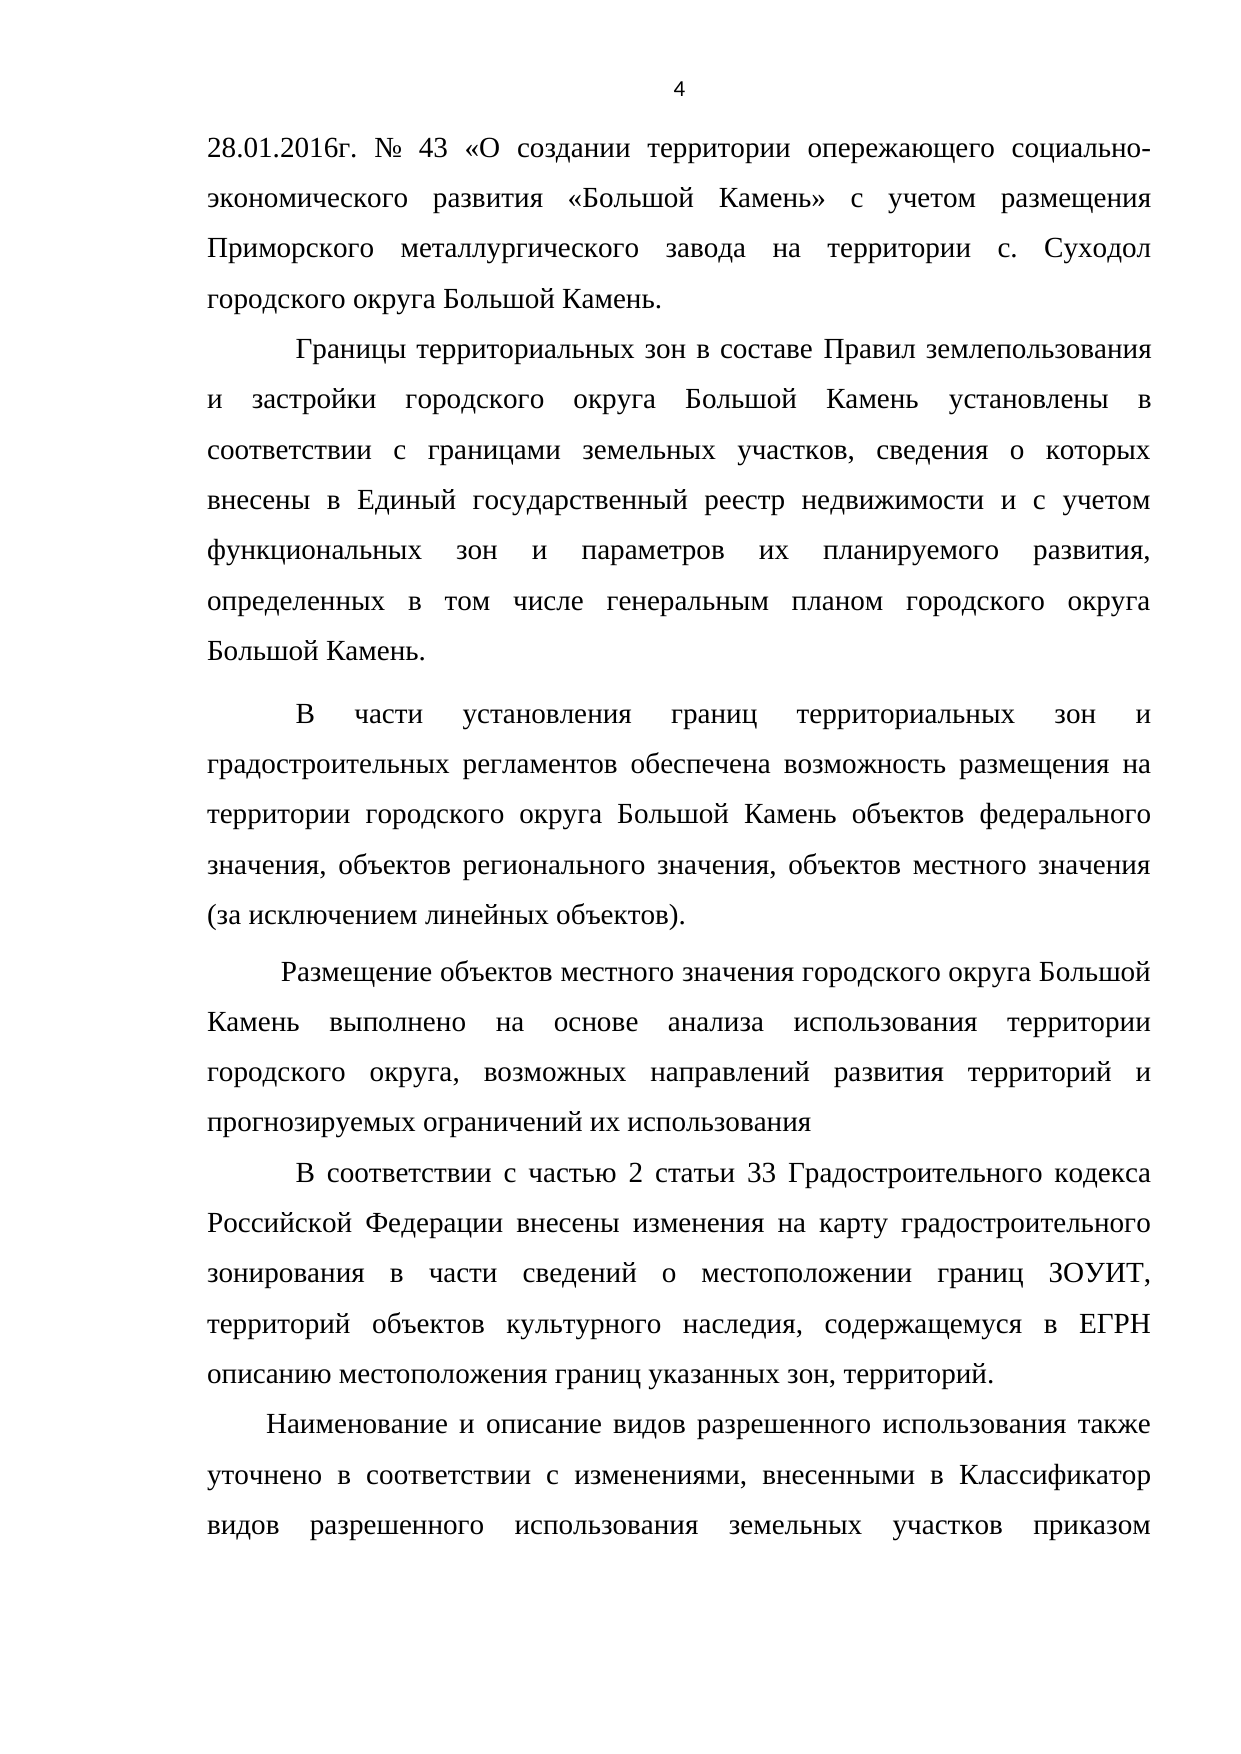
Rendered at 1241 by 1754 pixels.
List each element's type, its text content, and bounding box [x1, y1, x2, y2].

list В соответствии с частью 2 статьи 33 Градостроительного кодекса Российской Федерации внесены изменения на карту градостроительного зонирования в части сведений о местоположении границ ЗОУИТ, территорий объектов культурного наследия, содержащемуся в ЕГРН описанию местоположения границ указанных зон, территорий. [207, 1155, 1152, 1390]
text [207, 130, 1152, 314]
text Размещение объектов местного значения городского округа Большой Камень выполнено на основе анализа использования территории городского округа, возможных направлений развития территорий и прогнозируемых ограничений их использования [207, 954, 1152, 1138]
list Границы территориальных зон в составе Правил землепользования и застройки городского округа Большой Камень установлены в соответствии с границами земельных участков, сведения о которых внесены в Единый государственный реестр недвижимости и с учетом функциональных зон и параметров их планируемого развития, определенных в том числе генеральным планом городского округа Большой Камень. [207, 331, 1152, 667]
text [207, 1406, 1152, 1541]
text В части установления границ территориальных зон и градостроительных регламентов обеспечена возможность размещения на территории городского округа Большой Камень объектов федерального значения, объектов регионального значения, объектов местного значения (за исключением линейных объектов). [207, 696, 1152, 931]
